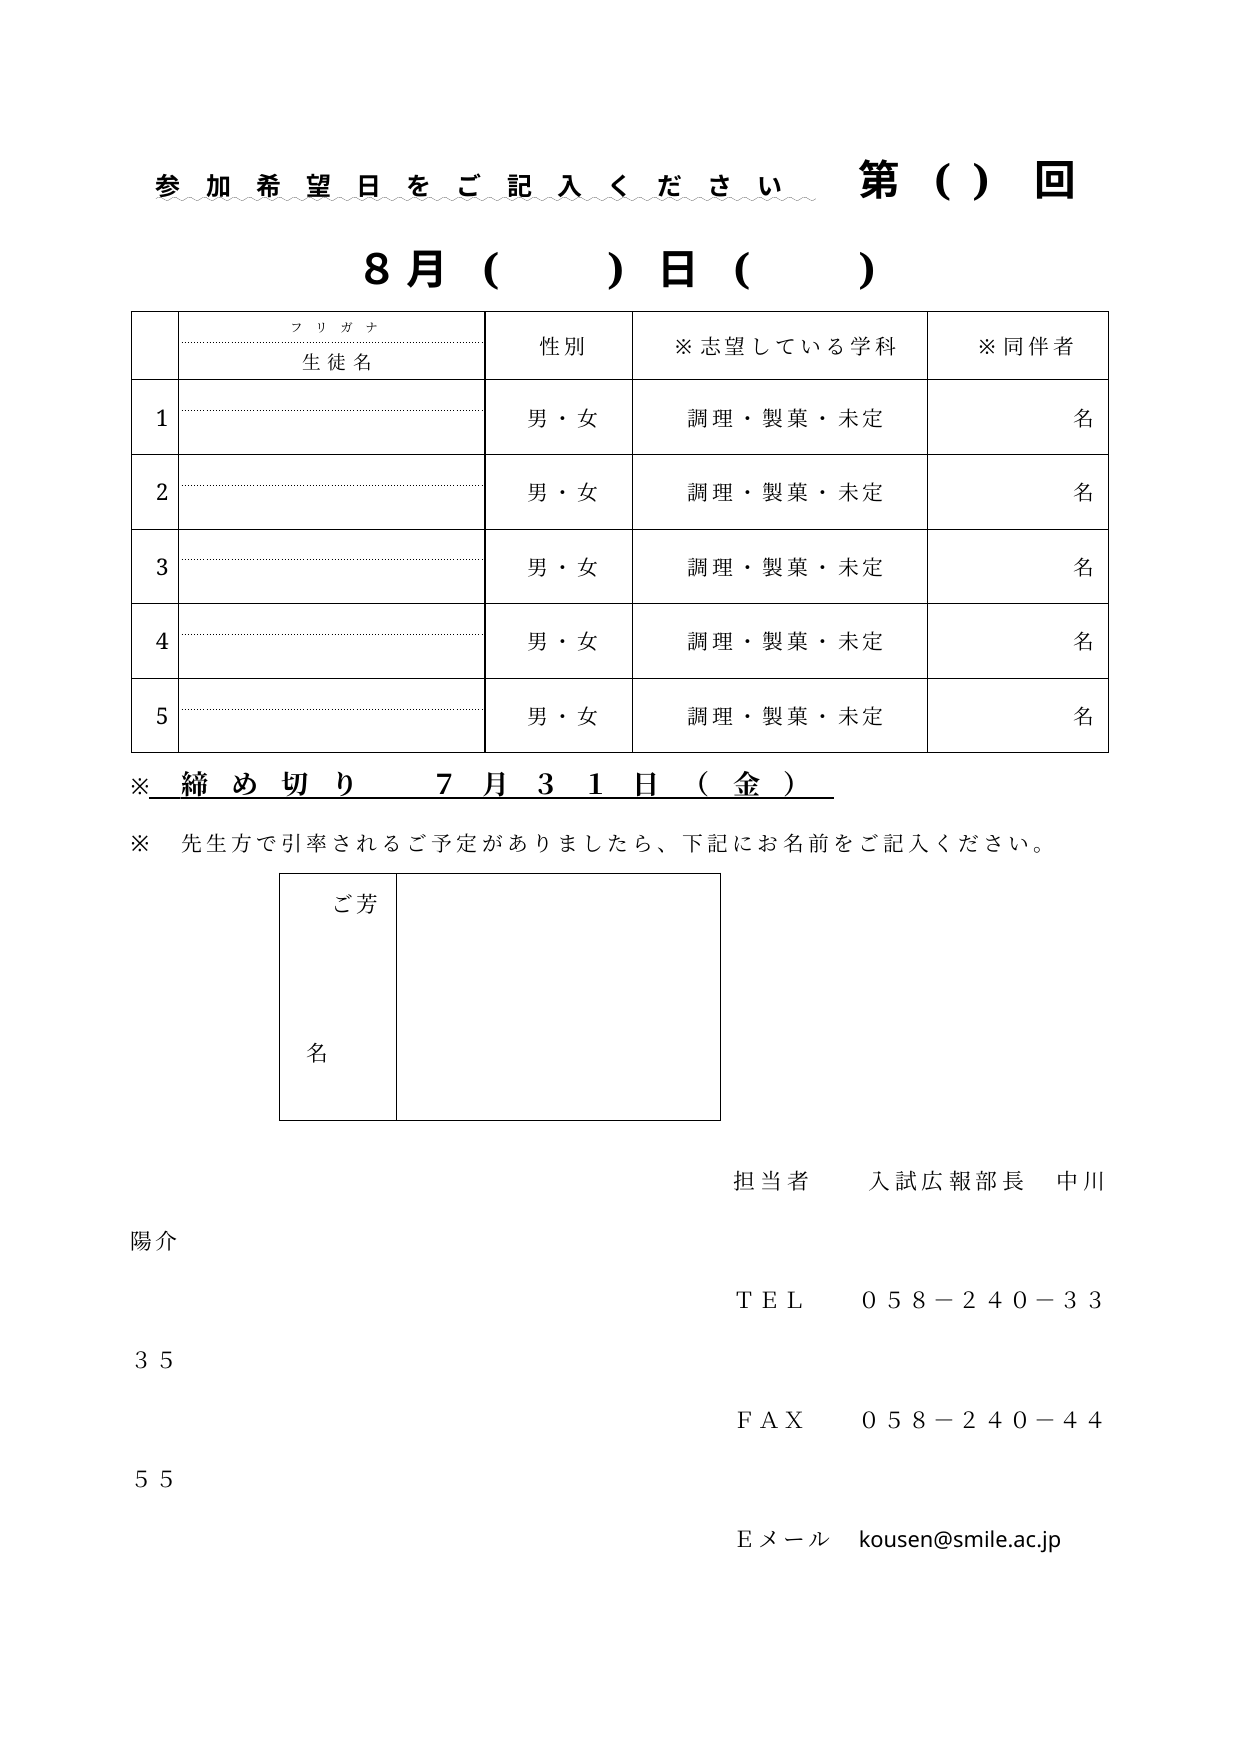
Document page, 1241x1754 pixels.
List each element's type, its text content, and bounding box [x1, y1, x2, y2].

table_cell 調理・製菓・未定 [633, 380, 927, 454]
text ＴＥＬ ０５８－２４０－３３３５ [131, 1270, 1109, 1389]
list 締め切り ７月３１日（金） [131, 753, 1109, 813]
table_cell [179, 604, 484, 634]
table_header [132, 312, 178, 379]
table_cell 2 [132, 455, 178, 528]
table_cell [179, 634, 484, 678]
table_cell 4 [132, 604, 178, 678]
table_cell [179, 410, 484, 454]
table_cell 3 [132, 530, 178, 603]
table_cell 調理・製菓・未定 [633, 455, 927, 528]
table_cell [179, 530, 484, 559]
table_header [397, 874, 720, 1120]
table_cell 調理・製菓・未定 [633, 604, 927, 678]
table_cell 名 [928, 455, 1108, 528]
table_cell 5 [132, 679, 178, 752]
list 先生方で引率されるご予定がありましたら、下記にお名前をご記入ください。 [131, 813, 1109, 872]
text 参加希望日をご記入ください 第( )回 ８月( )日( ) [131, 132, 1109, 311]
table_cell [179, 380, 484, 410]
table_cell [179, 559, 484, 603]
table_header フリガナ [179, 312, 484, 342]
table_cell 1 [132, 380, 178, 454]
table_cell [179, 709, 484, 752]
table_cell 調理・製菓・未定 [633, 530, 927, 603]
text Ｅメール kousen@smile.ac.jp [131, 1508, 1109, 1568]
table_header ※志望している学科 [633, 312, 927, 379]
table_cell [179, 455, 484, 485]
table_cell 男・女 [486, 380, 632, 454]
table_cell 男・女 [486, 679, 632, 752]
table_cell 男・女 [486, 455, 632, 528]
table_cell [179, 679, 484, 708]
table_cell 調理・製菓・未定 [633, 679, 927, 752]
table_cell 名 [928, 604, 1108, 678]
table_cell 生徒名 [179, 342, 484, 379]
table_header 性別 [486, 312, 632, 379]
table_cell [179, 485, 484, 528]
text 担当者 入試広報部長 中川 陽介 [131, 1151, 1109, 1270]
table_header ご芳名 [280, 874, 396, 1120]
table_cell 名 [928, 530, 1108, 603]
table_cell 男・女 [486, 604, 632, 678]
text ＦＡＸ ０５８－２４０－４４５５ [131, 1389, 1109, 1508]
table_cell 名 [928, 380, 1108, 454]
table_header ※同伴者 [928, 312, 1108, 379]
table_cell 男・女 [486, 530, 632, 603]
table_cell 名 [928, 679, 1108, 752]
